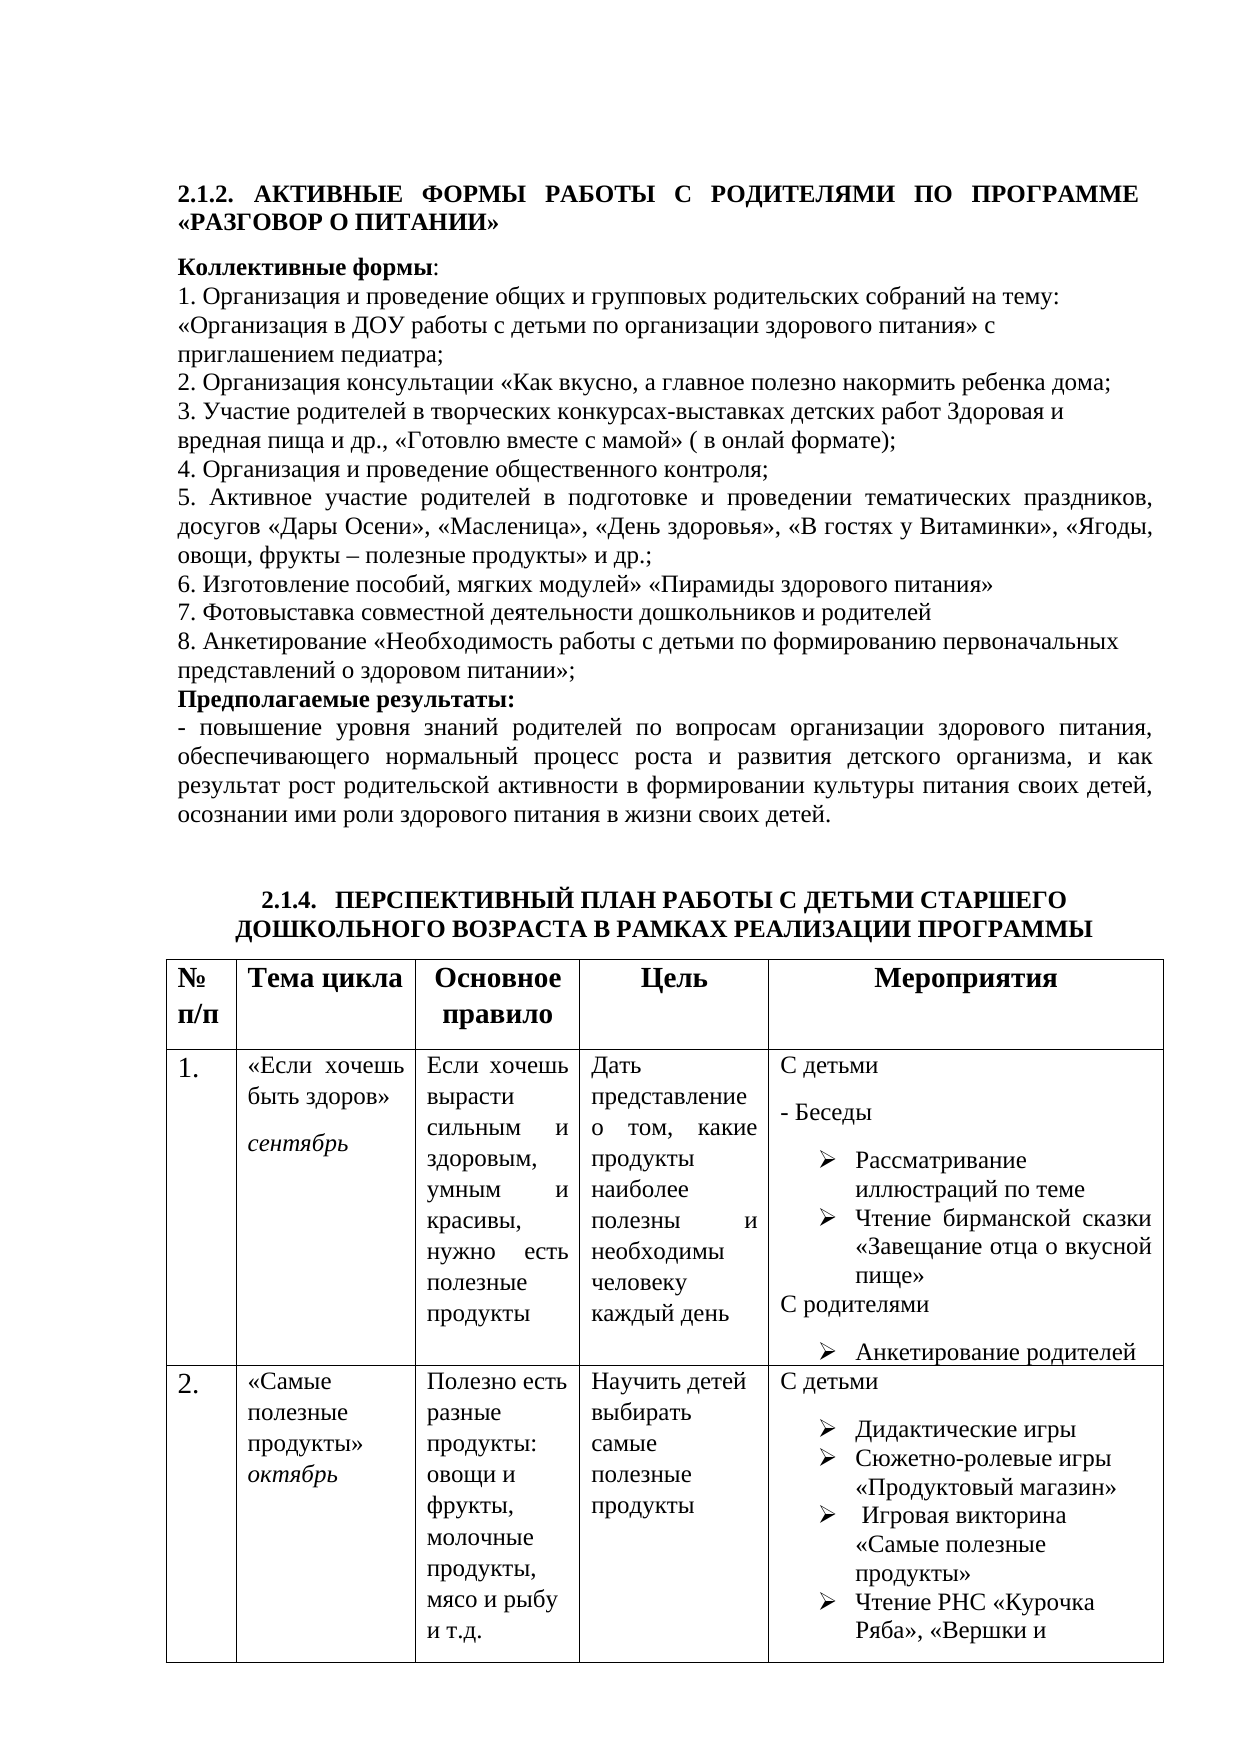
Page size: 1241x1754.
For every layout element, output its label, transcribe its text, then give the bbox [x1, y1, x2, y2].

text 2.1.4. ПЕРСПЕКТИВНЫЙ ПЛАН РАБОТЫ С ДЕТЬМИ СТАРШЕГО ДОШКОЛЬНОГО ВОЗРАСТА В РАМКАХ РЕАЛИЗАЦИИ ПРОГРАММЫ [177, 885, 1151, 942]
table_cell Если хочешь вырасти сильным и здоровым, умным и красивы, нужно есть полезные продукты [416, 1050, 579, 1365]
table_cell 2. [167, 1366, 236, 1662]
text 6. Изготовление пособий, мягких модулей» «Пирамиды здорового питания» [177, 569, 999, 597]
text - повышение уровня знаний родителей по вопросам организации здорового питания, обеспечивающего нормальный процесс роста и развития детского организма, и как результат рост родительской активности в формировании культуры питания своих детей, осознании ими роли здорового питания в жизни своих детей. [177, 712, 1153, 827]
table_cell Дать представление о том, какие продукты наиболее полезны и необходимы человеку каждый день [580, 1050, 768, 1365]
table_header Основное правило [416, 960, 579, 1049]
text 8. Анкетирование «Необходимость работы с детьми по формированию первоначальных представлений о здоровом питании»; [177, 626, 1157, 684]
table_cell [237, 1366, 415, 1662]
text 3. Участие родителей в творческих конкурсах-выставках детских работ Здоровая и вредная пища и др., «Готовлю вместе с мамой» ( в онлай формате); [177, 396, 1143, 454]
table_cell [580, 1366, 768, 1662]
text 2.1.2. АКТИВНЫЕ ФОРМЫ РАБОТЫ С РОДИТЕЛЯМИ ПО ПРОГРАММЕ «РАЗГОВОР О ПИТАНИИ» [177, 179, 1139, 236]
text 2. Организация консультации «Как вкусно, а главное полезно накормить ребенка дома; [177, 367, 1154, 396]
table_cell 1. [167, 1050, 236, 1365]
text 4. Организация и проведение общественного контроля; [177, 454, 1154, 482]
text 7. Фотовыставка совместной деятельности дошкольников и родителей [177, 597, 999, 626]
text 5. Активное участие родителей в подготовке и проведении тематических праздников, досугов «Дары Осени», «Масленица», «День здоровья», «В гостях у Витаминки», «Ягоды, овощи, фрукты – полезные продукты» и др.; [177, 482, 1153, 569]
text Предполагаемые результаты: [177, 684, 1154, 712]
table_header Мероприятия [769, 960, 1163, 1049]
table_cell «Если хочешь быть здоров» сентябрь [237, 1050, 415, 1365]
table_cell С детьми - Беседы Рассматривание иллюстраций по теме Чтение бирманской сказки «Завещание отца о вкусной пище» С родителями Анкетирование родителей [769, 1050, 1163, 1365]
text Коллективные формы: [177, 252, 1154, 281]
table_header Тема цикла [237, 960, 415, 1049]
table_header № п/п [167, 960, 236, 1049]
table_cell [416, 1366, 579, 1662]
table_header Цель [580, 960, 768, 1049]
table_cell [769, 1366, 1163, 1662]
text 1. Организация и проведение общих и групповых родительских собраний на тему: «Организация в ДОУ работы с детьми по организации здорового питания» с приглашением педиатра; [177, 281, 1157, 367]
